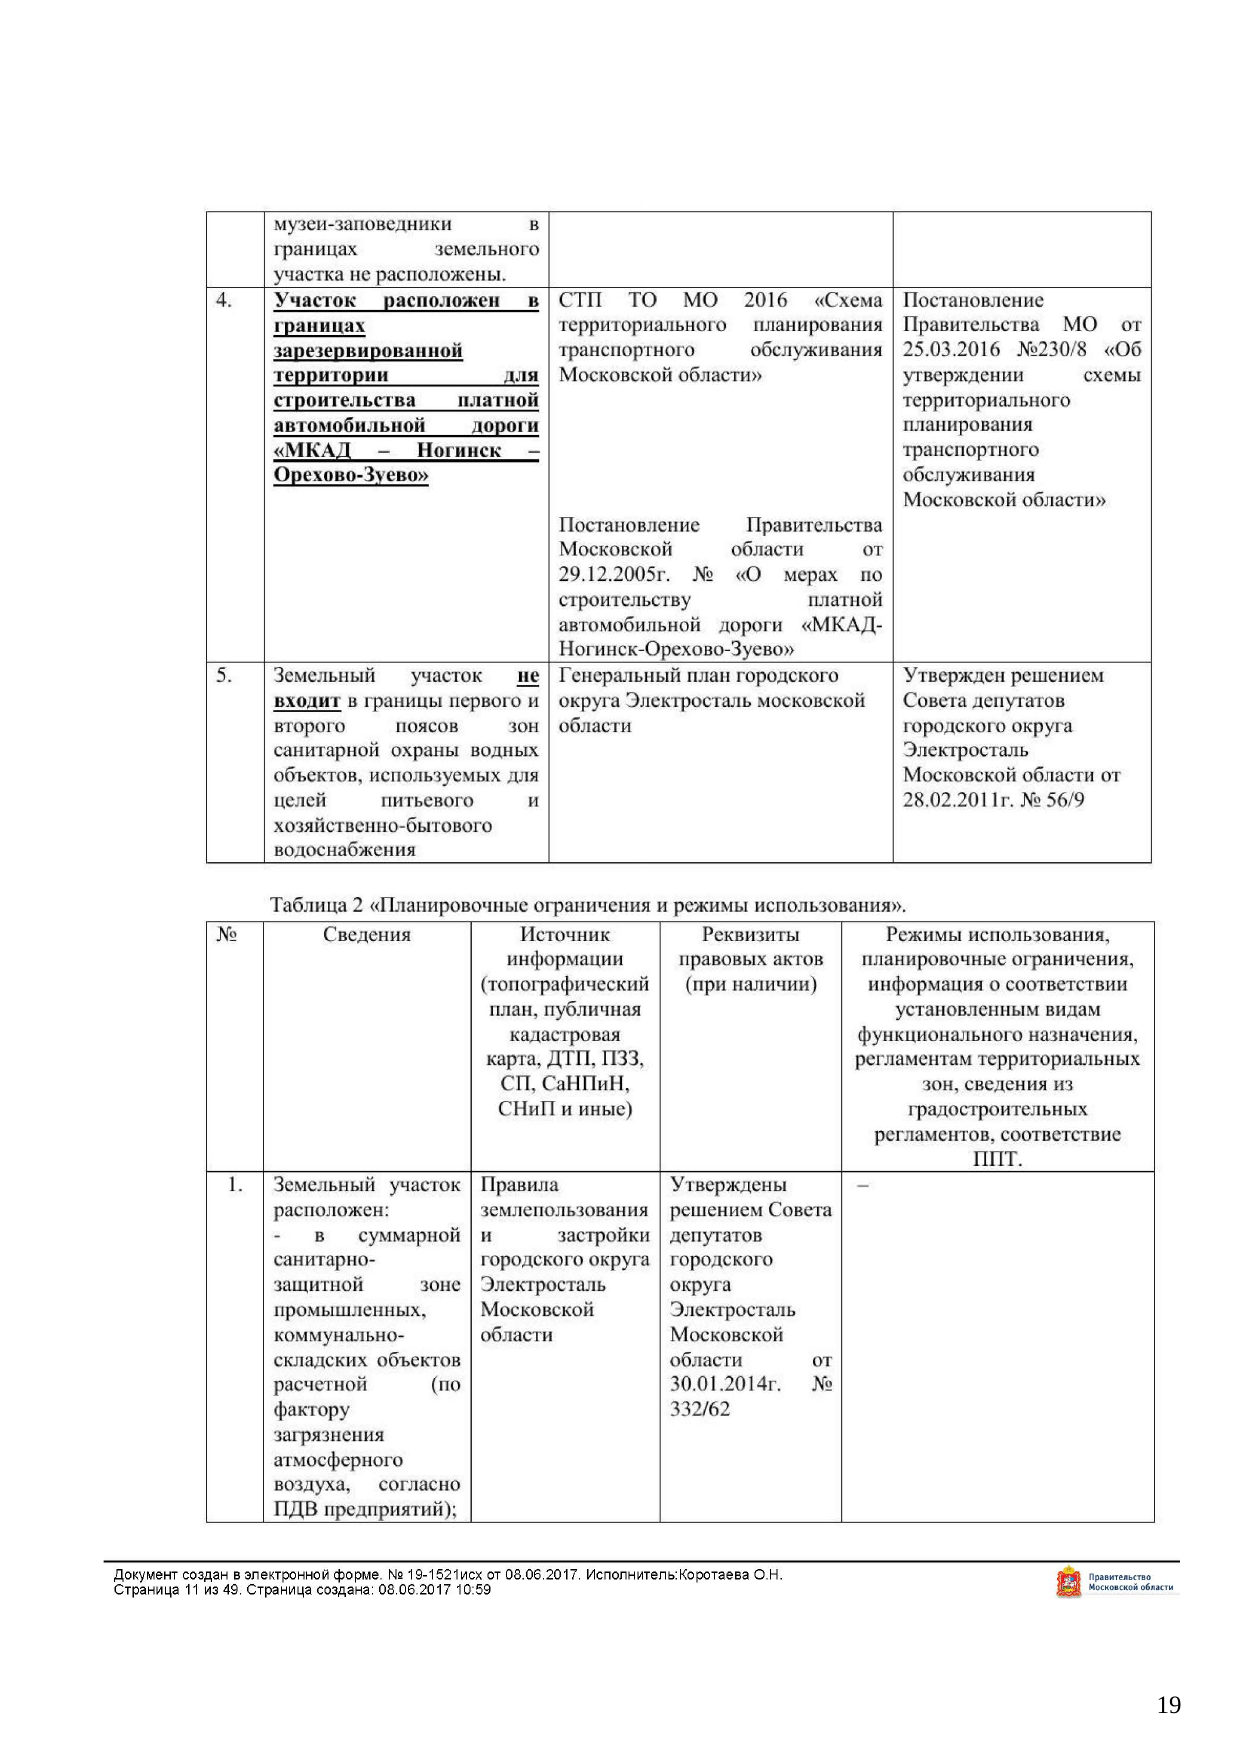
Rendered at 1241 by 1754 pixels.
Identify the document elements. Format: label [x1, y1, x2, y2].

picture [103, 88, 1180, 1612]
